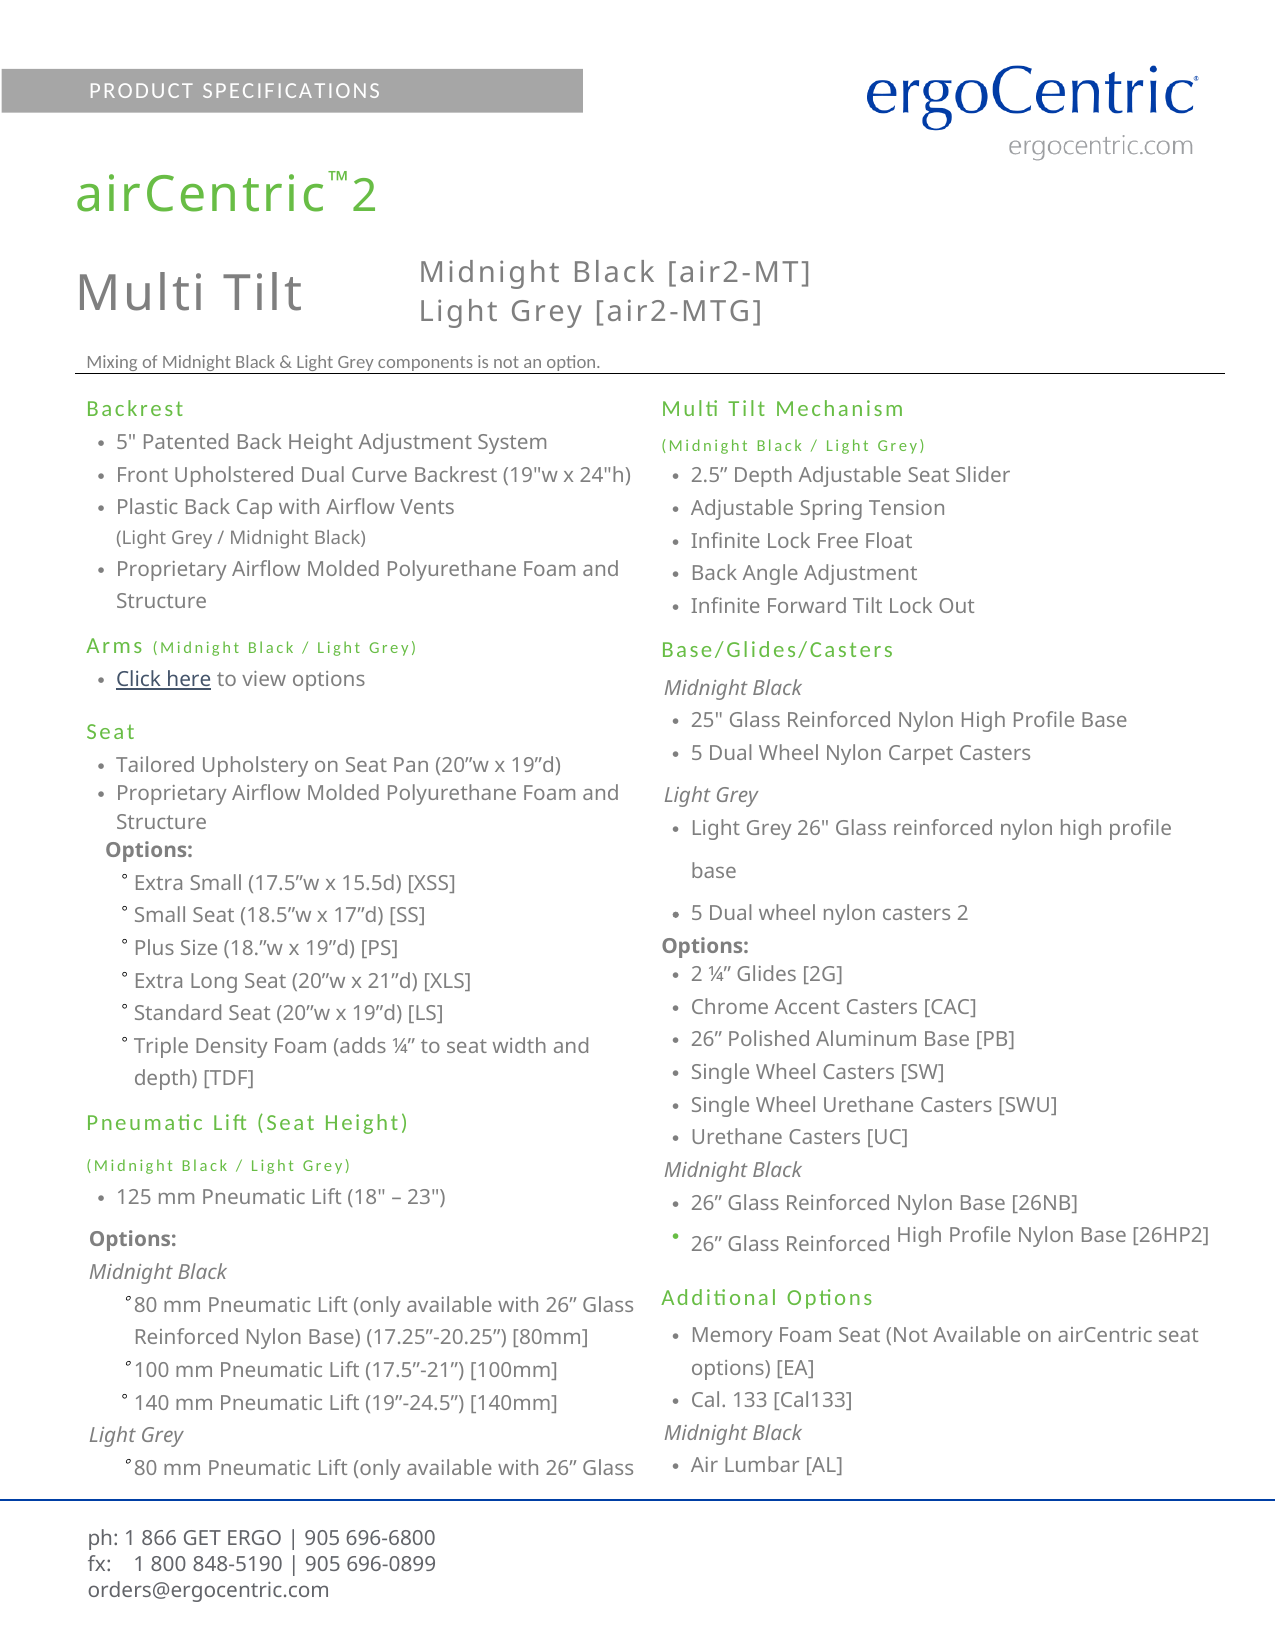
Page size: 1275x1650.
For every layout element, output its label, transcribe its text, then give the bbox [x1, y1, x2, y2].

table_header Midnight Black [air2-MT] [407, 251, 845, 291]
text airCentric™2 [75, 158, 1200, 226]
table_header Multi Tilt [75, 251, 407, 330]
table_cell Light Grey [air2-MTG] [407, 291, 845, 330]
table_cell Mixing of Midnight Black & Light Grey components is not an option. [75, 330, 845, 373]
picture [864, 62, 1199, 158]
